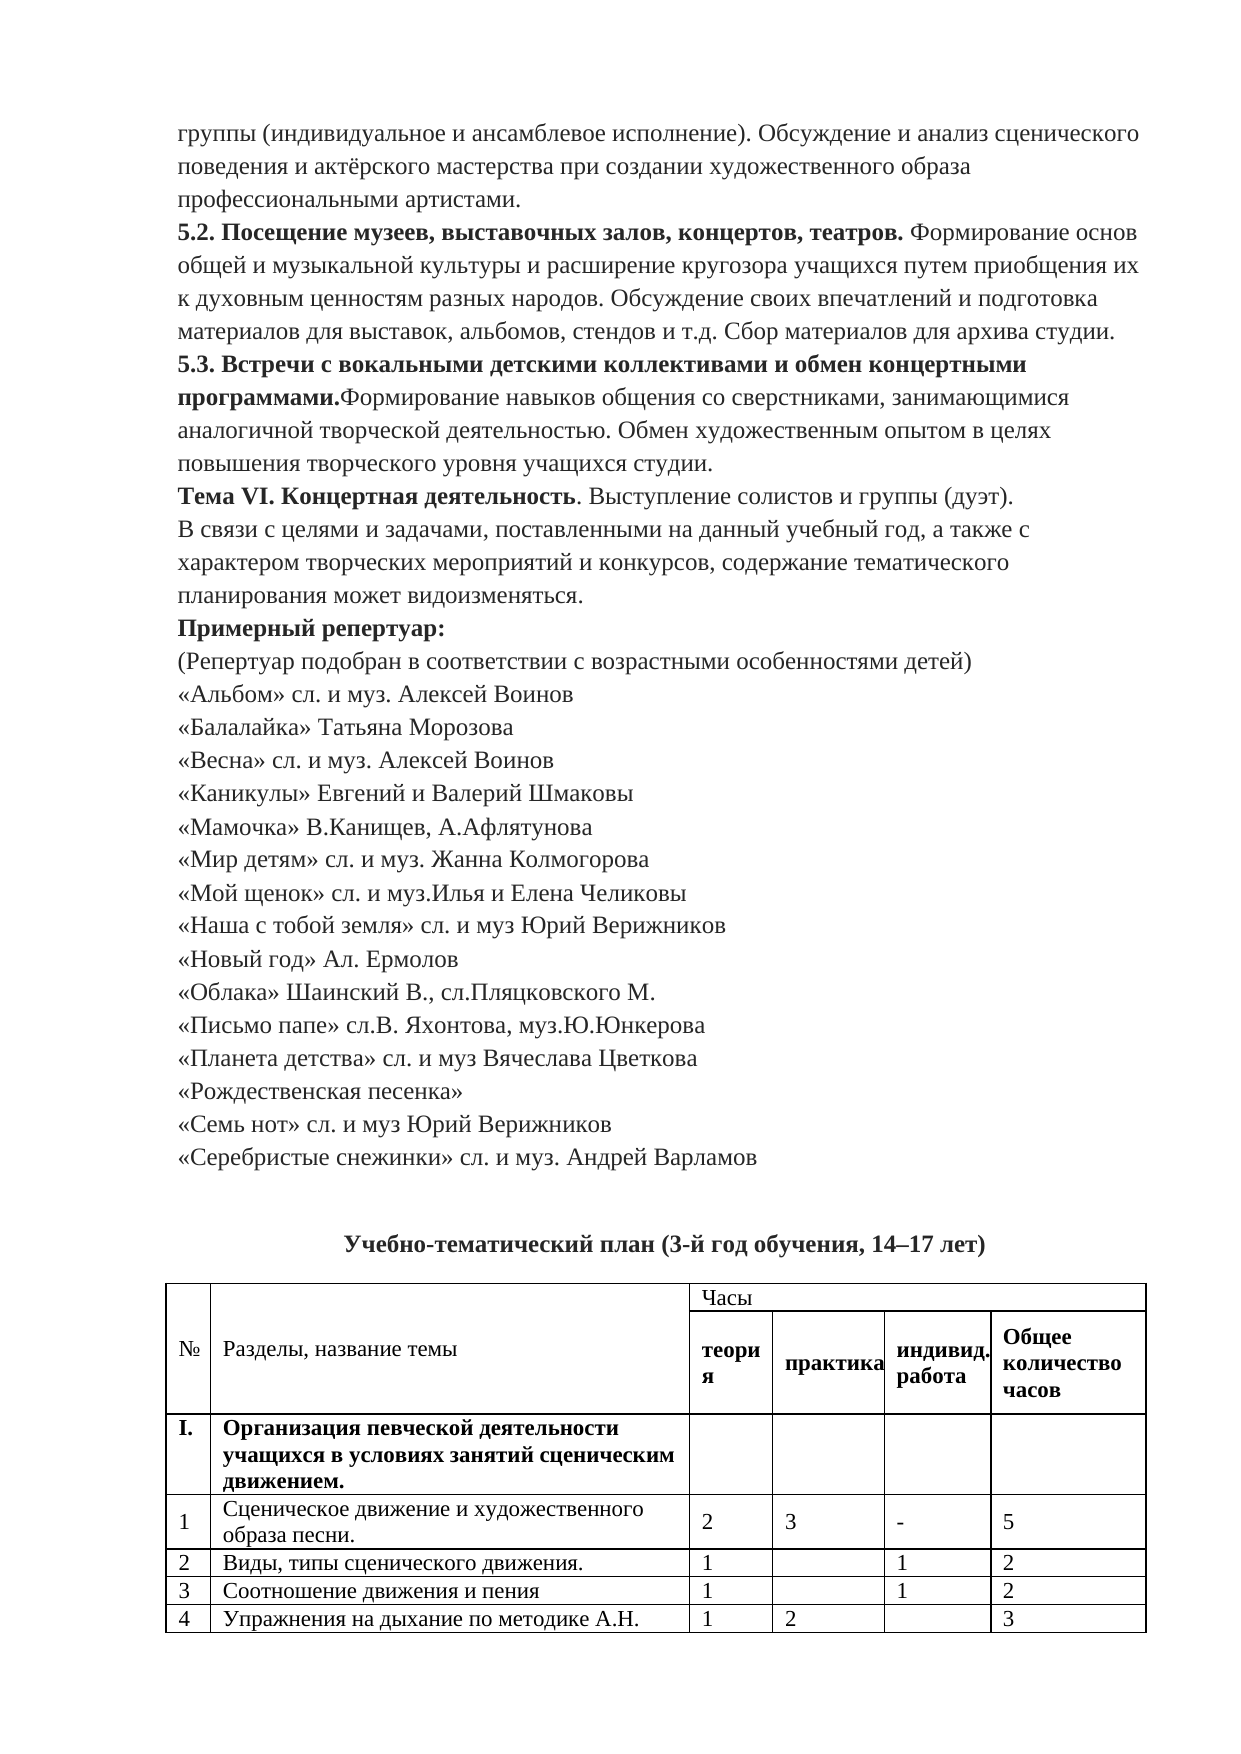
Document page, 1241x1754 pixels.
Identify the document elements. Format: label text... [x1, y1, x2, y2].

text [177, 118, 1152, 213]
table_cell Общее количество часов [992, 1312, 1145, 1413]
table_cell Сценическое движение и художественного образа песни. [211, 1495, 689, 1548]
table_cell 1 [885, 1550, 990, 1576]
text (Репертуар подобран в соответствии с возрастными особенностями детей) [177, 646, 1152, 675]
table_cell 4 [167, 1605, 210, 1632]
text «Семь нот» сл. и муз Юрий Верижников [177, 1109, 1152, 1137]
text «Мир детям» сл. и муз. Жанна Колмогорова [177, 844, 1152, 873]
text «Рождественская песенка» [177, 1076, 1152, 1104]
table_cell [773, 1550, 884, 1576]
table_cell Виды, типы сценического движения. [211, 1550, 689, 1576]
table_cell [885, 1415, 990, 1493]
table_cell [690, 1415, 772, 1493]
table_cell 5 [992, 1495, 1145, 1548]
table_cell I. [167, 1415, 210, 1493]
table_header № [167, 1284, 210, 1413]
table_cell 3 [992, 1605, 1145, 1632]
text «Каникулы» Евгений и Валерий Шмаковы [177, 778, 1152, 807]
table_cell теория [690, 1312, 772, 1413]
table_cell [885, 1605, 990, 1632]
text «Мой щенок» сл. и муз.Илья и Елена Челиковы [177, 878, 1152, 906]
table_cell Организация певческой деятельности учащихся в условиях занятий сценическим движением. [211, 1415, 689, 1493]
text «Мамочка» В.Канищев, А.Афлятунова [177, 812, 1152, 840]
table_cell Соотношение движения и пения [211, 1577, 689, 1604]
table_cell практика [773, 1312, 884, 1413]
text Учебно-тематический план (3-й год обучения, 14–17 лет) [177, 1229, 1152, 1257]
table_cell 2 [167, 1550, 210, 1576]
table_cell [211, 1605, 689, 1632]
text «Новый год» Ал. Ермолов [177, 944, 1152, 972]
table_cell 2 [773, 1605, 884, 1632]
table_cell [773, 1415, 884, 1493]
table_cell индивид. работа [885, 1312, 990, 1413]
table_cell 1 [690, 1605, 772, 1632]
table_cell 3 [773, 1495, 884, 1548]
table_cell - [885, 1495, 990, 1548]
text «Планета детства» сл. и муз Вячеслава Цветкова [177, 1043, 1152, 1071]
text Тема VI. Концертная деятельность. Выступление солистов и группы (дуэт). [177, 481, 1152, 510]
text «Письмо папе» сл.В. Яхонтова, муз.Ю.Юнкерова [177, 1010, 1152, 1038]
text «Весна» сл. и муз. Алексей Воинов [177, 746, 1152, 774]
text В связи с целями и задачами, поставленными на данный учебный год, а также с характером творческих мероприятий и конкурсов, содержание тематического планирования может видоизменяться. [177, 514, 1152, 609]
text Примерный репертуар: [177, 613, 1152, 642]
table_cell 1 [885, 1577, 990, 1604]
text 5.2. Посещение музеев, выставочных залов, концертов, театров. Формирование основ общей и музыкальной культуры и расширение кругозора учащихся путем приобщения их к духовным ценностям разных народов. Обсуждение своих впечатлений и подготовка материалов для выставок, альбомов, стендов и т.д. Сбор материалов для архива студии. [177, 217, 1152, 345]
table_cell 3 [167, 1577, 210, 1604]
table_cell 1 [690, 1577, 772, 1604]
table_cell [992, 1415, 1145, 1493]
table_header Часы [690, 1284, 1145, 1310]
table_cell [773, 1577, 884, 1604]
table_cell 1 [690, 1550, 772, 1576]
text «Наша с тобой земля» сл. и муз Юрий Верижников [177, 911, 1152, 939]
text «Альбом» сл. и муз. Алексей Воинов [177, 679, 1152, 708]
table_header Разделы, название темы [211, 1284, 689, 1413]
text «Балалайка» Татьяна Морозова [177, 712, 1152, 741]
text 5.3. Встречи с вокальными детскими коллективами и обмен концертными программами.Формирование навыков общения со сверстниками, занимающимися аналогичной творческой деятельностью. Обмен художественным опытом в целях повышения творческого уровня учащихся студии. [177, 349, 1152, 477]
text «Облака» Шаинский В., сл.Пляцковского М. [177, 977, 1152, 1005]
text «Серебристые снежинки» сл. и муз. Андрей Варламов [177, 1142, 1152, 1171]
table_cell 2 [992, 1550, 1145, 1576]
table_cell 1 [167, 1495, 210, 1548]
table_cell 2 [690, 1495, 772, 1548]
table_cell 2 [992, 1577, 1145, 1604]
